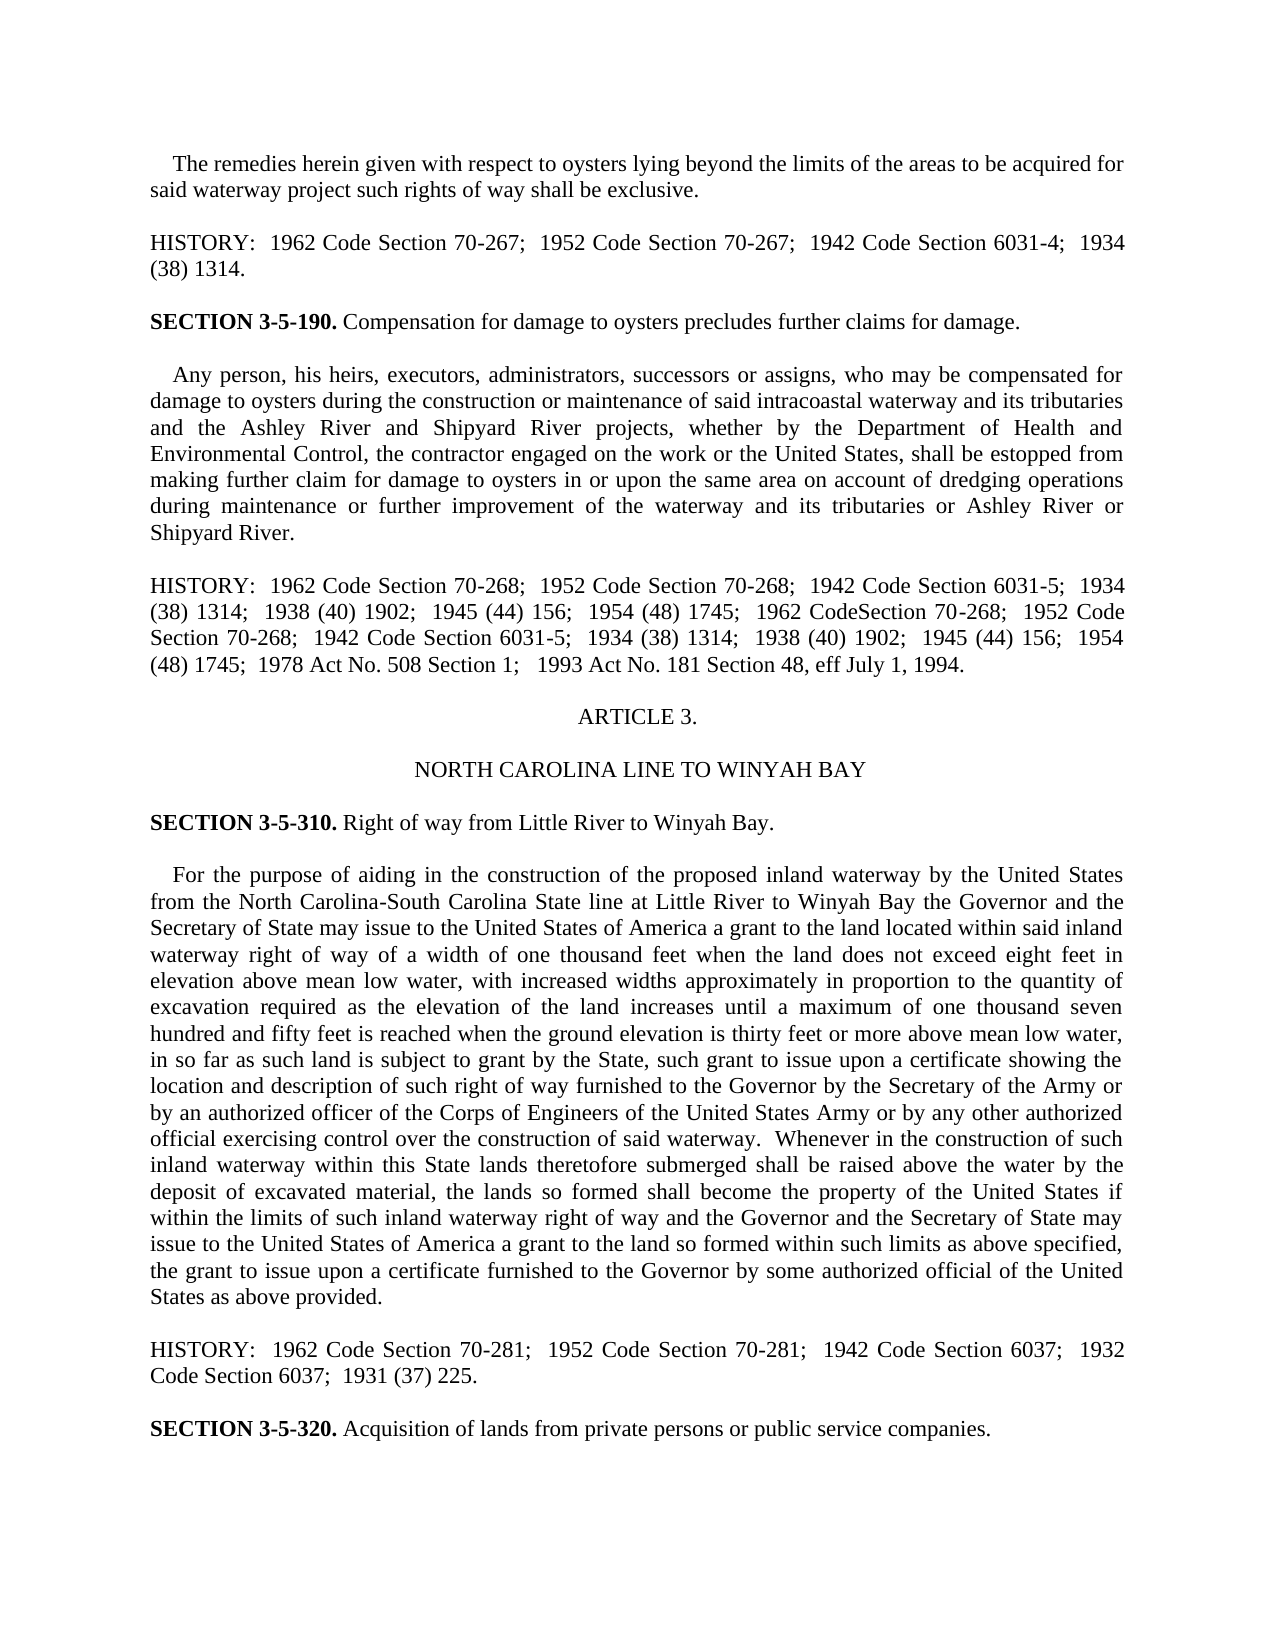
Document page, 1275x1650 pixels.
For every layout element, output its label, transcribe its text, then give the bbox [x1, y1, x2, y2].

text HISTORY: 1962 Code Section 70-281; 1952 Code Section 70-281; 1942 Code Section 6037; 1932 Code Section 6037; 1931 (37) 225. [150, 1336, 1125, 1389]
text Any person, his heirs, executors, administrators, successors or assigns, who may be compensated for damage to oysters during the construction or maintenance of said intracoastal waterway and its tributaries and the Ashley River and Shipyard River projects, whether by the Department of Health and Environmental Control, the contractor engaged on the work or the United States, shall be estopped from making further claim for damage to oysters in or upon the same area on account of dredging operations during maintenance or further improvement of the waterway and its tributaries or Ashley River or Shipyard River. [150, 361, 1125, 545]
text NORTH CAROLINA LINE TO WINYAH BAY [150, 756, 1125, 782]
text SECTION 3-5-190. Compensation for damage to oysters precludes further claims for damage. [150, 308, 1125, 334]
text SECTION 3-5-310. Right of way from Little River to Winyah Bay. [150, 809, 1125, 835]
text ARTICLE 3. [150, 703, 1125, 730]
text HISTORY: 1962 Code Section 70-267; 1952 Code Section 70-267; 1942 Code Section 6031-4; 1934 (38) 1314. [150, 229, 1125, 282]
text For the purpose of aiding in the construction of the proposed inland waterway by the United States from the North Carolina-South Carolina State line at Little River to Winyah Bay the Governor and the Secretary of State may issue to the United States of America a grant to the land located within said inland waterway right of way of a width of one thousand feet when the land does not exceed eight feet in elevation above mean low water, with increased widths approximately in proportion to the quantity of excavation required as the elevation of the land increases until a maximum of one thousand seven hundred and fifty feet is reached when the ground elevation is thirty feet or more above mean low water, in so far as such land is subject to grant by the State, such grant to issue upon a certificate showing the location and description of such right of way furnished to the Governor by the Secretary of the Army or by an authorized officer of the Corps of Engineers of the United States Army or by any other authorized official exercising control over the construction of said waterway. Whenever in the construction of such inland waterway within this State lands theretofore submerged shall be raised above the water by the deposit of excavated material, the lands so formed shall become the property of the United States if within the limits of such inland waterway right of way and the Governor and the Secretary of State may issue to the United States of America a grant to the land so formed within such limits as above specified, the grant to issue upon a certificate furnished to the Governor by some authorized official of the United States as above provided. [150, 862, 1125, 1309]
text HISTORY: 1962 Code Section 70-268; 1952 Code Section 70-268; 1942 Code Section 6031-5; 1934 (38) 1314; 1938 (40) 1902; 1945 (44) 156; 1954 (48) 1745; 1962 CodeSection 70-268; 1952 Code Section 70-268; 1942 Code Section 6031-5; 1934 (38) 1314; 1938 (40) 1902; 1945 (44) 156; 1954 (48) 1745; 1978 Act No. 508 Section 1; 1993 Act No. 181 Section 48, eff July 1, 1994. [150, 572, 1125, 677]
text The remedies herein given with respect to oysters lying beyond the limits of the areas to be acquired for said waterway project such rights of way shall be exclusive. [150, 150, 1125, 203]
text SECTION 3-5-320. Acquisition of lands from private persons or public service companies. [150, 1415, 1125, 1441]
